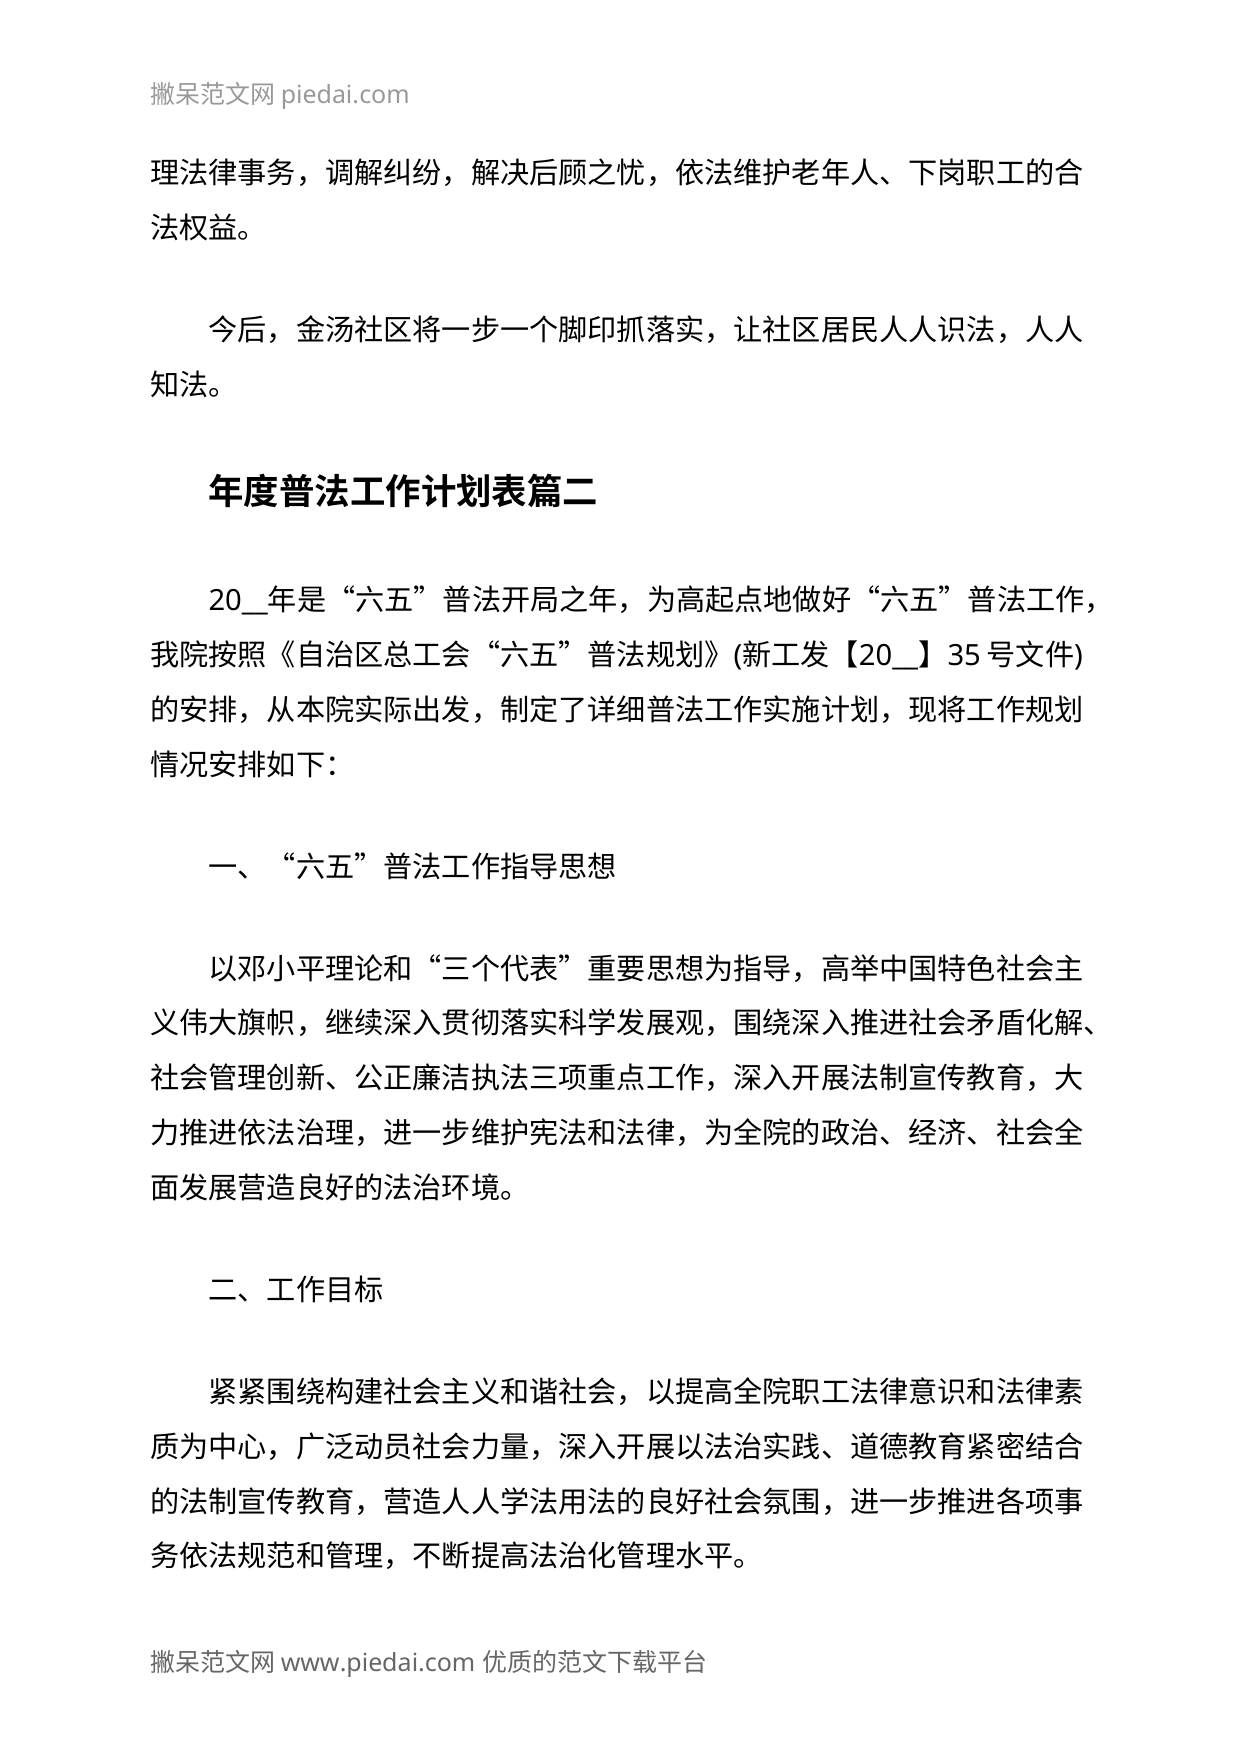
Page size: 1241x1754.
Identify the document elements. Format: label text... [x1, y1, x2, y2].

text 一、“六五”普法工作指导思想 [150, 843, 1090, 886]
text 紧紧围绕构建社会主义和谐社会，以提高全院职工法律意识和法律素质为中心，广泛动员社会力量，深入开展以法治实践、道德教育紧密结合的法制宣传教育，营造人人学法用法的良好社会氛围，进一步推进各项事务依法规范和管理，不断提高法治化管理水平。 [150, 1368, 1090, 1575]
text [150, 150, 1090, 247]
text 二、工作目标 [150, 1267, 1090, 1309]
text 年度普法工作计划表篇二 [150, 463, 1090, 514]
text 今后，金汤社区将一步一个脚印抓落实，让社区居民人人识法，人人知法。 [150, 307, 1090, 404]
text 20__年是“六五”普法开局之年，为高起点地做好“六五”普法工作，我院按照《自治区总工会“六五”普法规划》(新工发【20__】35号文件)的安排，从本院实际出发，制定了详细普法工作实施计划，现将工作规划情况安排如下： [150, 577, 1090, 784]
text 以邓小平理论和“三个代表”重要思想为指导，高举中国特色社会主义伟大旗帜，继续深入贯彻落实科学发展观，围绕深入推进社会矛盾化解、社会管理创新、公正廉洁执法三项重点工作，深入开展法制宣传教育，大力推进依法治理，进一步维护宪法和法律，为全院的政治、经济、社会全面发展营造良好的法治环境。 [150, 945, 1090, 1207]
